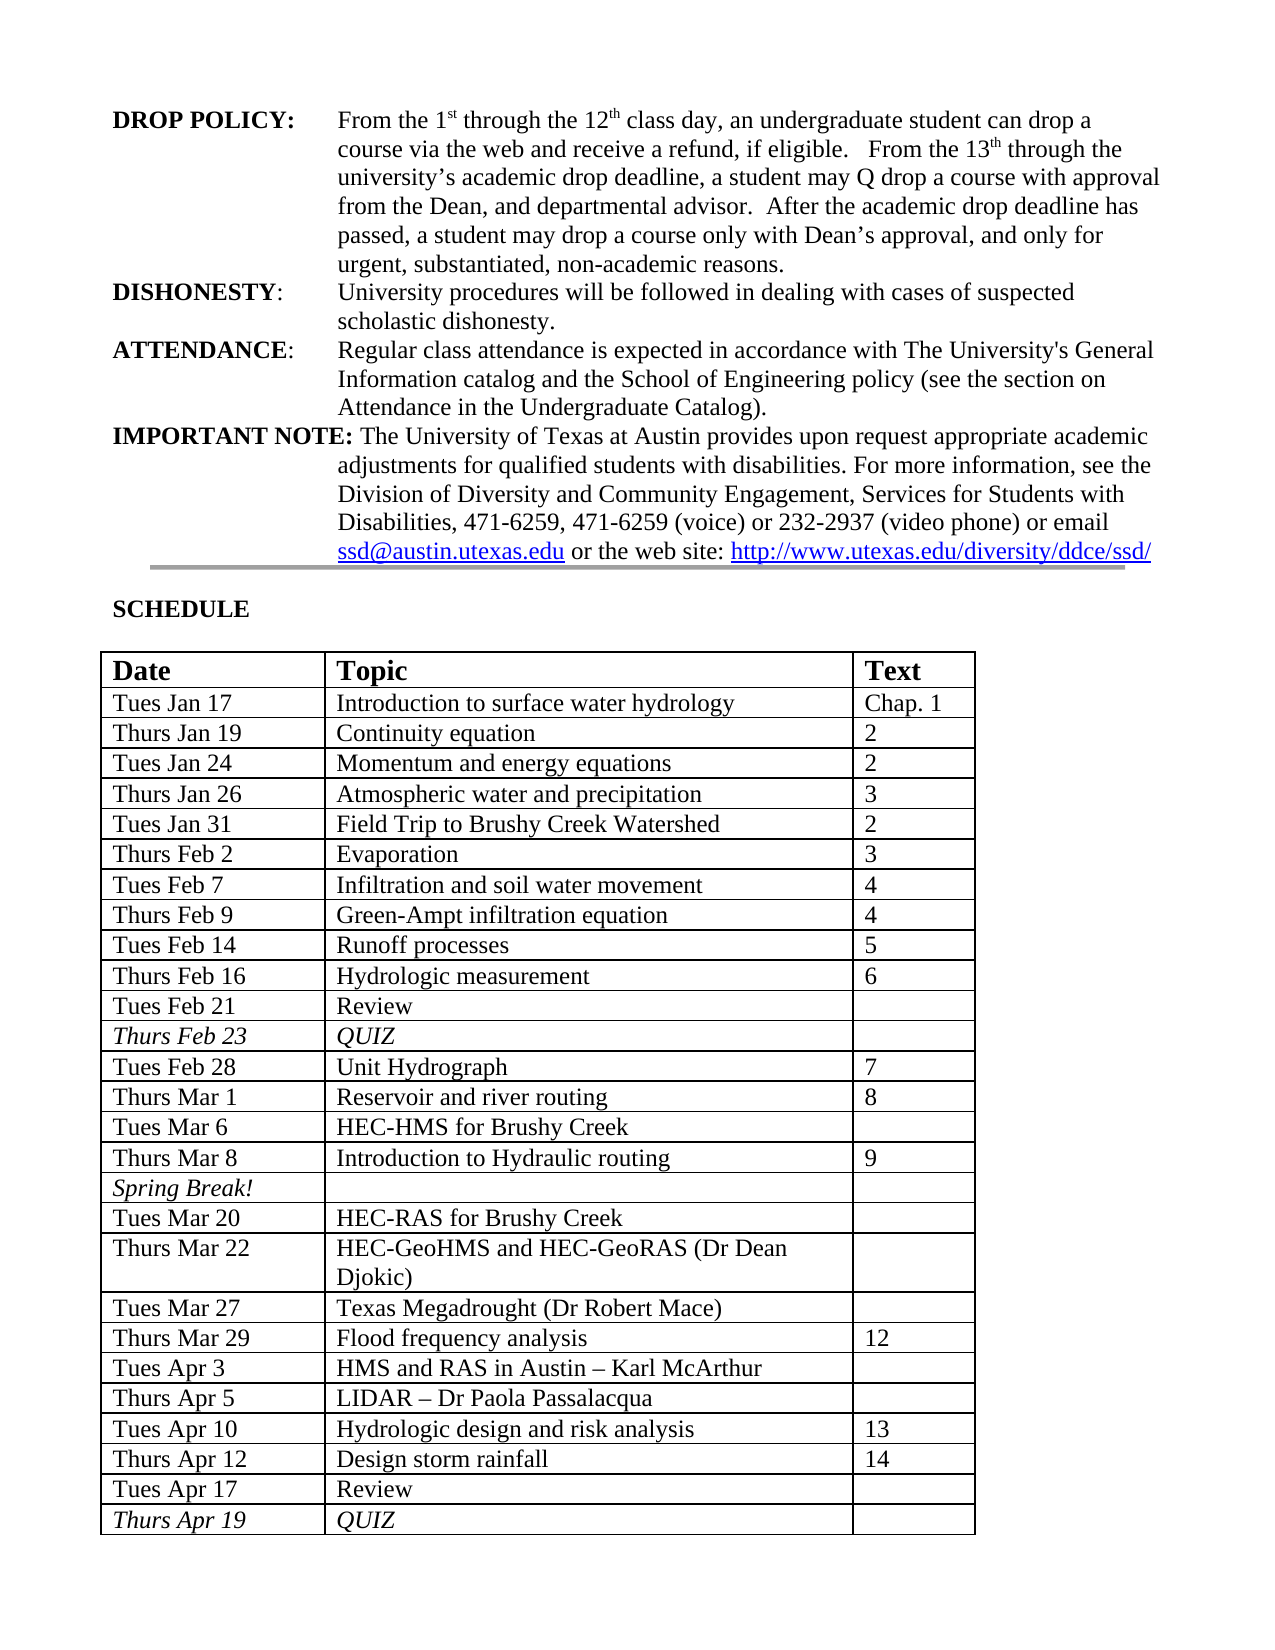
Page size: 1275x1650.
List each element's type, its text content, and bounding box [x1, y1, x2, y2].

table_cell Tues Feb 28 [102, 1052, 324, 1080]
table_cell [854, 1353, 974, 1382]
table_cell 2 [854, 809, 974, 838]
table_cell 2 [854, 749, 974, 777]
table_cell Thurs Feb 23 [102, 1021, 324, 1050]
table_cell [854, 1021, 974, 1050]
table_cell Tues Jan 31 [102, 809, 324, 838]
table_cell [854, 1505, 974, 1533]
table_cell Momentum and energy equations [326, 749, 852, 777]
text DROP POLICY: From the 1st through the 12th class day, an undergraduate student can drop a course via the web and receive a refund, if eligible. From the 13th through the university’s academic drop deadline, a student may Q drop a course with approval from the Dean, and departmental advisor. After the academic drop deadline has passed, a student may drop a course only with Dean’s approval, and only for urgent, substantiated, non-academic reasons. [112, 105, 1162, 277]
table_cell Tues Feb 21 [102, 991, 324, 1020]
table_cell Introduction to surface water hydrology [326, 688, 852, 717]
table_cell Design storm rainfall [326, 1444, 852, 1473]
table_cell Tues Apr 3 [102, 1353, 324, 1382]
table_cell Thurs Apr 12 [102, 1444, 324, 1473]
table_cell Thurs Mar 8 [102, 1143, 324, 1171]
table_cell Field Trip to Brushy Creek Watershed [326, 809, 852, 838]
table_cell Chap. 1 [854, 688, 974, 717]
text IMPORTANT NOTE: The University of Texas at Austin provides upon request appropriate academic adjustments for qualified students with disabilities. For more information, see the Division of Diversity and Community Engagement, Services for Students with Disabilities, 471-6259, 471-6259 (voice) or 232-2937 (video phone) or email ssd@austin.utexas.edu or the web site: http://www.utexas.edu/diversity/ddce/ssd/ [112, 421, 1162, 565]
table_cell Review [326, 991, 852, 1020]
table_cell [326, 1173, 852, 1202]
table_cell 2 [854, 718, 974, 747]
table_cell Flood frequency analysis [326, 1323, 852, 1352]
table_cell [854, 991, 974, 1020]
table_header Date [102, 653, 324, 686]
table_cell Tues Apr 10 [102, 1414, 324, 1443]
table_header Topic [326, 653, 852, 686]
table_cell [854, 1173, 974, 1202]
table_cell HMS and RAS in Austin – Karl McArthur [326, 1353, 852, 1382]
table_cell 5 [854, 931, 974, 959]
table_cell Tues Feb 7 [102, 870, 324, 898]
table_cell Thurs Feb 2 [102, 840, 324, 868]
table_cell Thurs Mar 22 [102, 1234, 324, 1291]
table_cell Hydrologic design and risk analysis [326, 1414, 852, 1443]
table_cell Thurs Mar 29 [102, 1323, 324, 1352]
table_cell 3 [854, 840, 974, 868]
table_cell Evaporation [326, 840, 852, 868]
table_cell Thurs Apr 19 [102, 1505, 324, 1533]
table_cell Thurs Mar 1 [102, 1082, 324, 1111]
table_cell 6 [854, 961, 974, 989]
table_cell Spring Break! [102, 1173, 324, 1202]
table_cell 13 [854, 1414, 974, 1443]
table_cell 7 [854, 1052, 974, 1080]
table_cell Thurs Jan 19 [102, 718, 324, 747]
table_cell [854, 1475, 974, 1503]
table_cell 3 [854, 779, 974, 808]
table_cell Continuity equation [326, 718, 852, 747]
text DISHONESTY: University procedures will be followed in dealing with cases of suspected scholastic dishonesty. [112, 277, 1162, 335]
table_cell Runoff processes [326, 931, 852, 959]
text ATTENDANCE: Regular class attendance is expected in accordance with The University's General Information catalog and the School of Engineering policy (see the section on Attendance in the Undergraduate Catalog). [112, 335, 1162, 421]
table_cell Infiltration and soil water movement [326, 870, 852, 898]
table_cell [854, 1293, 974, 1321]
table_cell Thurs Feb 9 [102, 900, 324, 929]
table_cell 12 [854, 1323, 974, 1352]
table_cell 4 [854, 900, 974, 929]
table_cell Reservoir and river routing [326, 1082, 852, 1111]
table_cell Tues Mar 6 [102, 1112, 324, 1141]
table_cell [854, 1203, 974, 1232]
subtitle SCHEDULE [112, 594, 1162, 622]
table_cell Tues Feb 14 [102, 931, 324, 959]
table_cell Tues Mar 27 [102, 1293, 324, 1321]
table_cell HEC-RAS for Brushy Creek [326, 1203, 852, 1232]
table_cell QUIZ [326, 1505, 852, 1533]
table_cell Tues Jan 24 [102, 749, 324, 777]
table_cell [854, 1112, 974, 1141]
table_cell Thurs Jan 26 [102, 779, 324, 808]
table_cell Tues Apr 17 [102, 1475, 324, 1503]
table_cell Tues Mar 20 [102, 1203, 324, 1232]
table_header Text [854, 653, 974, 686]
table_cell [854, 1234, 974, 1291]
table_cell Hydrologic measurement [326, 961, 852, 989]
table_cell Unit Hydrograph [326, 1052, 852, 1080]
table_cell 14 [854, 1444, 974, 1473]
table_cell 8 [854, 1082, 974, 1111]
table_cell HEC-GeoHMS and HEC-GeoRAS (Dr Dean Djokic) [326, 1234, 852, 1291]
table_cell Review [326, 1475, 852, 1503]
table_cell HEC-HMS for Brushy Creek [326, 1112, 852, 1141]
table_cell 9 [854, 1143, 974, 1171]
table_cell QUIZ [326, 1021, 852, 1050]
table_cell Thurs Feb 16 [102, 961, 324, 989]
table_cell LIDAR – Dr Paola Passalacqua [326, 1384, 852, 1412]
table_cell [854, 1384, 974, 1412]
table_cell 4 [854, 870, 974, 898]
table_cell Green-Ampt infiltration equation [326, 900, 852, 929]
table_cell Texas Megadrought (Dr Robert Mace) [326, 1293, 852, 1321]
table_cell Thurs Apr 5 [102, 1384, 324, 1412]
table_cell Tues Jan 17 [102, 688, 324, 717]
table_cell Atmospheric water and precipitation [326, 779, 852, 808]
table_cell Introduction to Hydraulic routing [326, 1143, 852, 1171]
